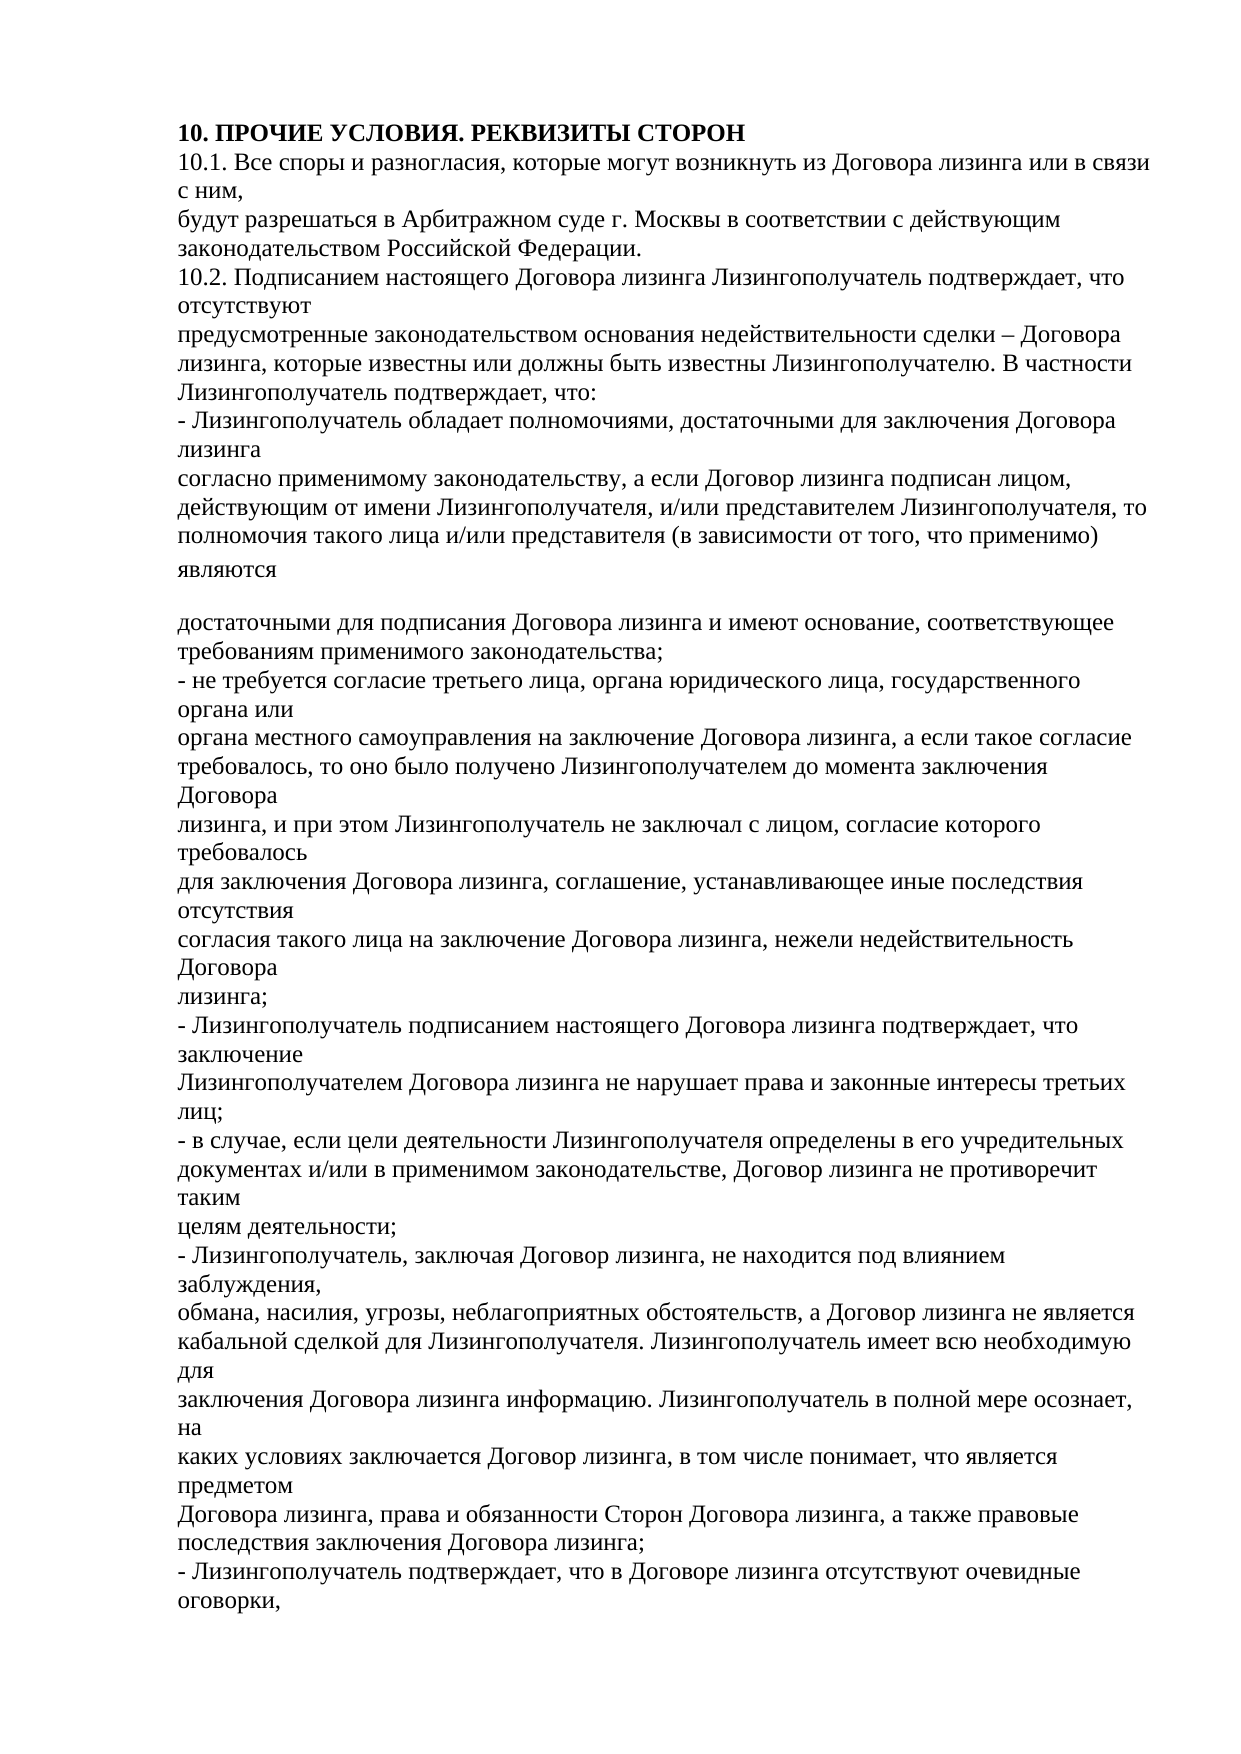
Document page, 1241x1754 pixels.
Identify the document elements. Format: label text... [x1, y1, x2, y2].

text предусмотренные законодательством основания недействительности сделки – Договора [177, 319, 1152, 348]
text - в случае, если цели деятельности Лизингополучателя определены в его учредительных [177, 1125, 1152, 1154]
text - Лизингополучатель обладает полномочиями, достаточными для заключения Договора лизинга [177, 406, 1152, 463]
text 10. ПРОЧИЕ УСЛОВИЯ. РЕКВИЗИТЫ СТОРОН [177, 118, 1152, 147]
text - не требуется согласие третьего лица, органа юридического лица, государственного органа или [177, 665, 1152, 722]
text целям деятельности; [177, 1211, 1152, 1240]
text согласно применимому законодательству, а если Договор лизинга подписан лицом, [177, 463, 1152, 492]
text лизинга, и при этом Лизингополучатель не заключал с лицом, согласие которого требовалось [177, 809, 1152, 866]
text заключения Договора лизинга информацию. Лизингополучатель в полной мере осознает, на [177, 1384, 1152, 1441]
text будут разрешаться в Арбитражном суде г. Москвы в соответствии с действующим [177, 204, 1152, 233]
text лизинга, которые известны или должны быть известны Лизингополучателю. В частности [177, 348, 1152, 377]
text полномочия такого лица и/или представителя (в зависимости от того, что применимо) являются [177, 521, 1152, 582]
text согласия такого лица на заключение Договора лизинга, нежели недействительность Договора [177, 924, 1152, 981]
text - Лизингополучатель, заключая Договор лизинга, не находится под влиянием заблуждения, [177, 1240, 1152, 1297]
text каких условиях заключается Договор лизинга, в том числе понимает, что является предметом [177, 1441, 1152, 1499]
text требованиям применимого законодательства; [177, 636, 1152, 665]
text достаточными для подписания Договора лизинга и имеют основание, соответствующее [177, 607, 1152, 636]
text лизинга; [177, 981, 1152, 1010]
text для заключения Договора лизинга, соглашение, устанавливающее иные последствия отсутствия [177, 866, 1152, 924]
text требовалось, то оно было получено Лизингополучателем до момента заключения Договора [177, 751, 1152, 809]
text 10.2. Подписанием настоящего Договора лизинга Лизингополучатель подтверждает, что отсутствуют [177, 262, 1152, 319]
text обмана, насилия, угрозы, неблагоприятных обстоятельств, а Договор лизинга не является [177, 1297, 1152, 1326]
text законодательством Российской Федерации. [177, 233, 1152, 262]
text действующим от имени Лизингополучателя, и/или представителем Лизингополучателя, то [177, 492, 1152, 521]
text органа местного самоуправления на заключение Договора лизинга, а если такое согласие [177, 722, 1152, 751]
text 10.1. Все споры и разногласия, которые могут возникнуть из Договора лизинга или в связи с ним, [177, 147, 1152, 204]
text Лизингополучатель подтверждает, что: [177, 377, 1152, 406]
text документах и/или в применимом законодательстве, Договор лизинга не противоречит таким [177, 1154, 1152, 1211]
text Лизингополучателем Договора лизинга не нарушает права и законные интересы третьих лиц; [177, 1067, 1152, 1125]
text Договора лизинга, права и обязанности Сторон Договора лизинга, а также правовые [177, 1499, 1152, 1527]
text - Лизингополучатель подтверждает, что в Договоре лизинга отсутствуют очевидные оговорки, [177, 1556, 1152, 1614]
text кабальной сделкой для Лизингополучателя. Лизингополучатель имеет всю необходимую для [177, 1326, 1152, 1384]
text последствия заключения Договора лизинга; [177, 1527, 1152, 1556]
text - Лизингополучатель подписанием настоящего Договора лизинга подтверждает, что заключение [177, 1010, 1152, 1067]
